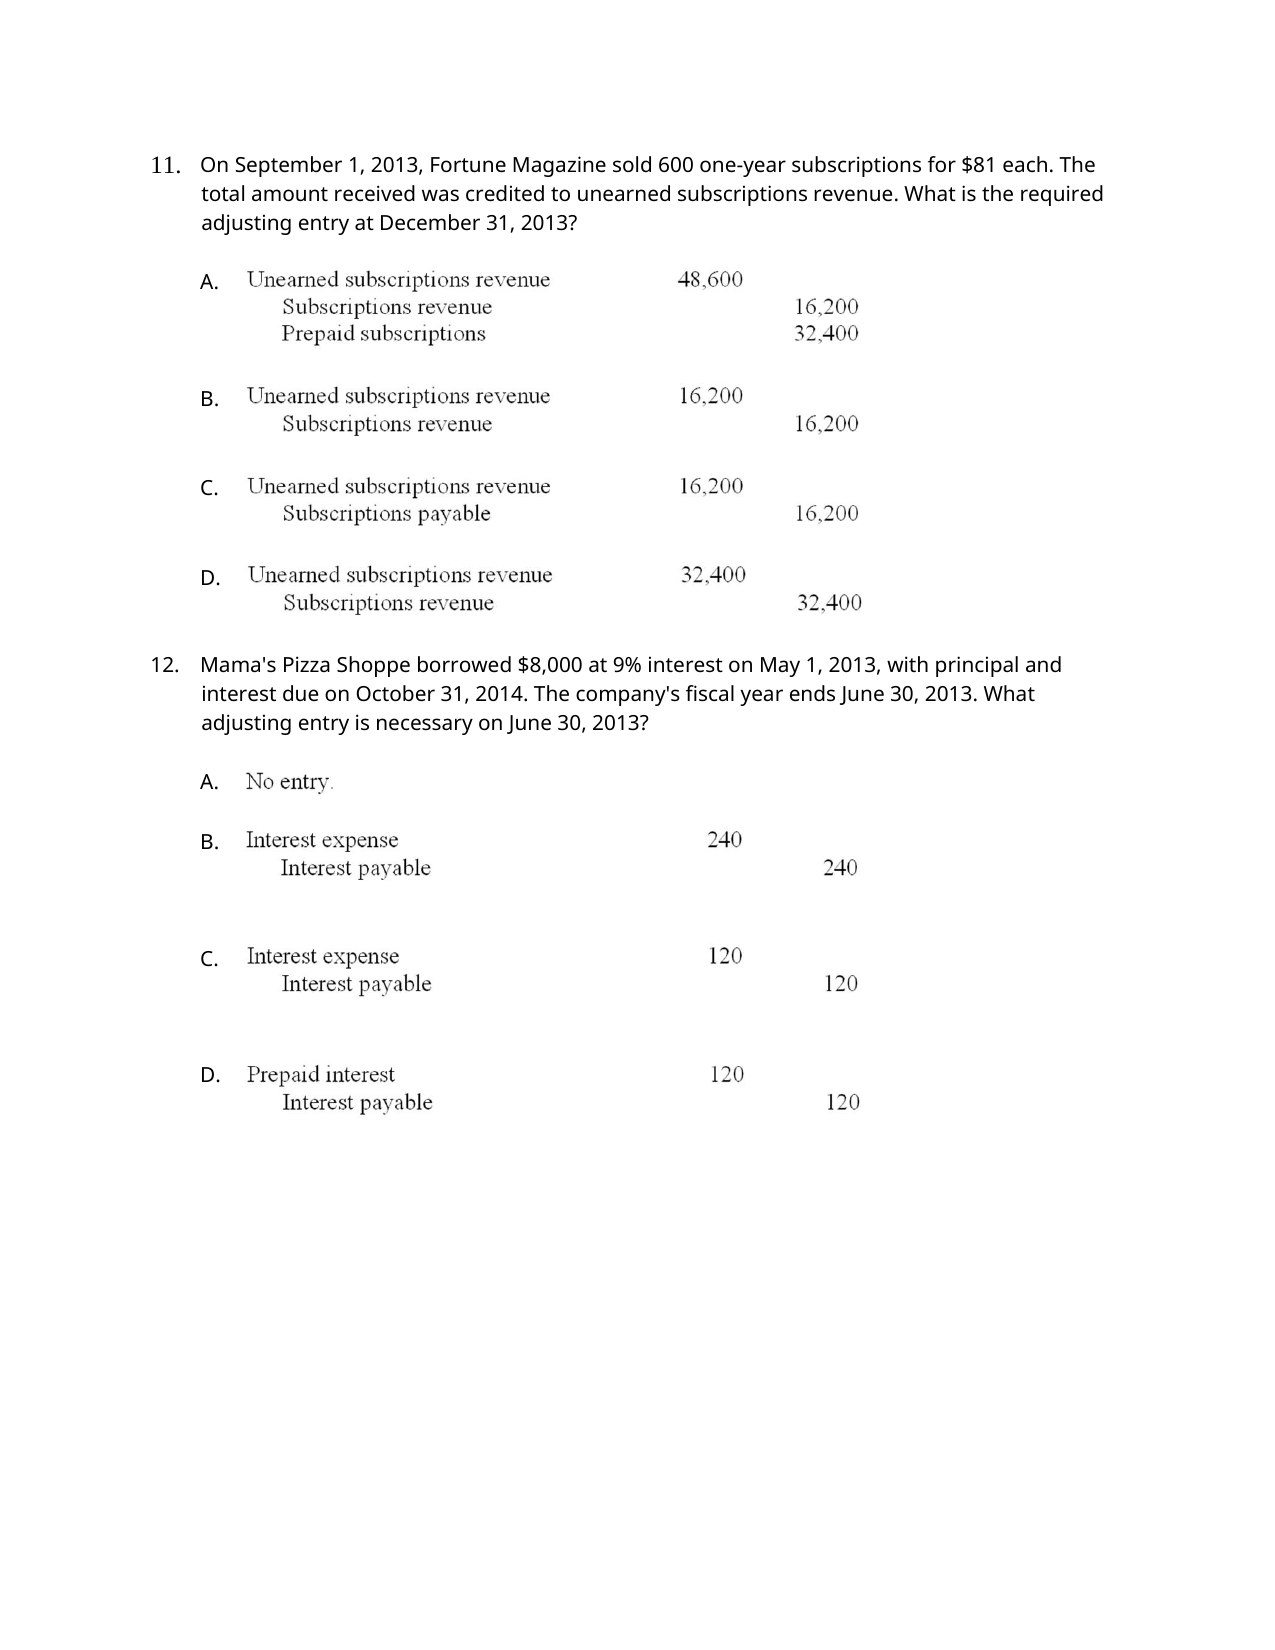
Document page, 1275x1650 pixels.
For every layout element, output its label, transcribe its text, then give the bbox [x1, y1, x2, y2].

picture [243, 767, 339, 796]
picture [244, 562, 865, 618]
picture [243, 827, 860, 883]
table_header On September 1, 2013, Fortune Magazine sold 600 one-year subscriptions for $81 each. The total amount received was credited to unearned subscriptions revenue. What is the required adjusting entry at December 31, 2013? [200, 150, 1125, 650]
table_cell 12. [150, 650, 200, 1151]
picture [243, 383, 860, 439]
picture [244, 943, 861, 1000]
picture [243, 267, 860, 350]
picture [244, 1060, 863, 1120]
table_header 11. [150, 150, 200, 650]
picture [244, 473, 861, 529]
table_cell Mama's Pizza Shoppe borrowed $8,000 at 9% interest on May 1, 2013, with principal and interest due on October 31, 2014. The company's fiscal year ends June 30, 2013. What adjusting entry is necessary on June 30, 2013? [200, 650, 1125, 1151]
